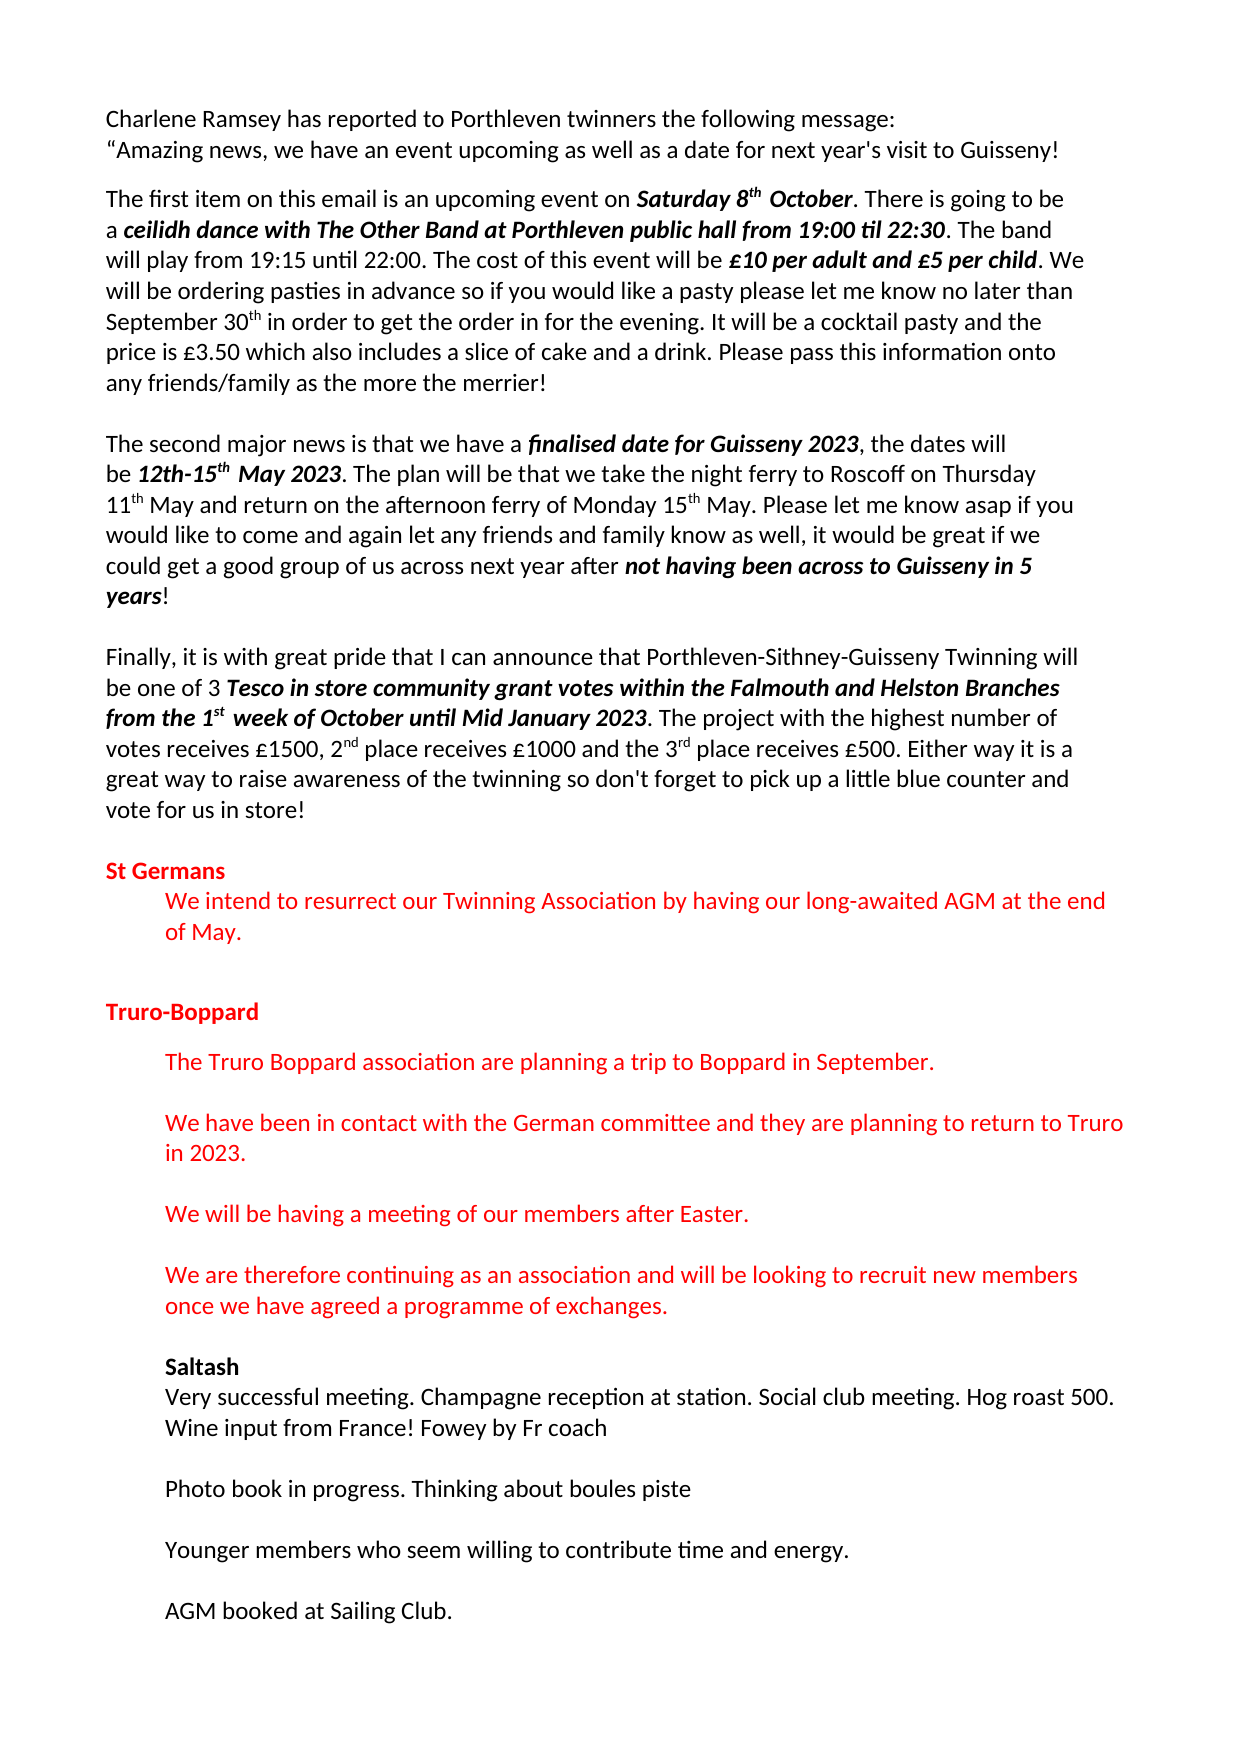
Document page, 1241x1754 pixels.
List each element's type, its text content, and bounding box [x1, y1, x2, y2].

text Photo book in progress. Thinking about boules piste [165, 1473, 1124, 1503]
text Very successful meeting. Champagne reception at station. Social club meeting. Hog roast 500. [165, 1381, 1124, 1412]
text The second major news is that we have a finalised date for Guisseny 2023, the dates will be 12th-15th May 2023. The plan will be that we take the night ferry to Roscoff on Thursday 11th May and return on the afternoon ferry of Monday 15th May. Please let me know asap if you would like to come and again let any friends and family know as well, it would be great if we could get a good group of us across next year after not having been across to Guisseny in 5 years! [106, 428, 1090, 611]
text We intend to resurrect our Twinning Association by having our long-awaited AGM at the end of May. [165, 886, 1124, 947]
text We have been in contact with the German committee and they are planning to return to Truro in 2023. [165, 1107, 1124, 1168]
text Truro-Boppard [106, 996, 1124, 1027]
text St Germans [106, 855, 1124, 886]
text Finally, it is with great pride that I can announce that Porthleven-Sithney-Guisseny Twinning will be one of 3 Tesco in store community grant votes within the Falmouth and Helston Branches from the 1st week of October until Mid January 2023. The project with the highest number of votes receives £1500, 2nd place receives £1000 and the 3rd place receives £500. Either way it is a great way to raise awareness of the twinning so don't forget to pick up a little blue counter and vote for us in store! [106, 641, 1090, 824]
text “Amazing news, we have an event upcoming as well as a date for next year's visit to Guisseny! [106, 134, 1090, 164]
text Charlene Ramsey has reported to Porthleven twinners the following message: [106, 103, 1124, 134]
text We are therefore continuing as an association and will be looking to recruit new members once we have agreed a programme of exchanges. [165, 1259, 1124, 1320]
text The first item on this email is an upcoming event on Saturday 8th October. There is going to be a ceilidh dance with The Other Band at Porthleven public hall from 19:00 til 22:30. The band will play from 19:15 until 22:00. The cost of this event will be £10 per adult and £5 per child. We will be ordering pasties in advance so if you would like a pasty please let me know no later than September 30th in order to get the order in for the evening. It will be a cocktail pasty and the price is £3.50 which also includes a slice of cake and a drink. Please pass this information onto any friends/family as the more the merrier! [106, 183, 1090, 397]
text Wine input from France! Fowey by Fr coach [165, 1412, 1124, 1442]
text The Truro Boppard association are planning a trip to Boppard in September. [165, 1046, 1124, 1076]
text Younger members who seem willing to contribute time and energy. [165, 1534, 1124, 1564]
text Saltash [165, 1351, 1124, 1381]
text AGM booked at Sailing Club. [165, 1595, 1124, 1626]
text We will be having a meeting of our members after Easter. [165, 1198, 1124, 1229]
